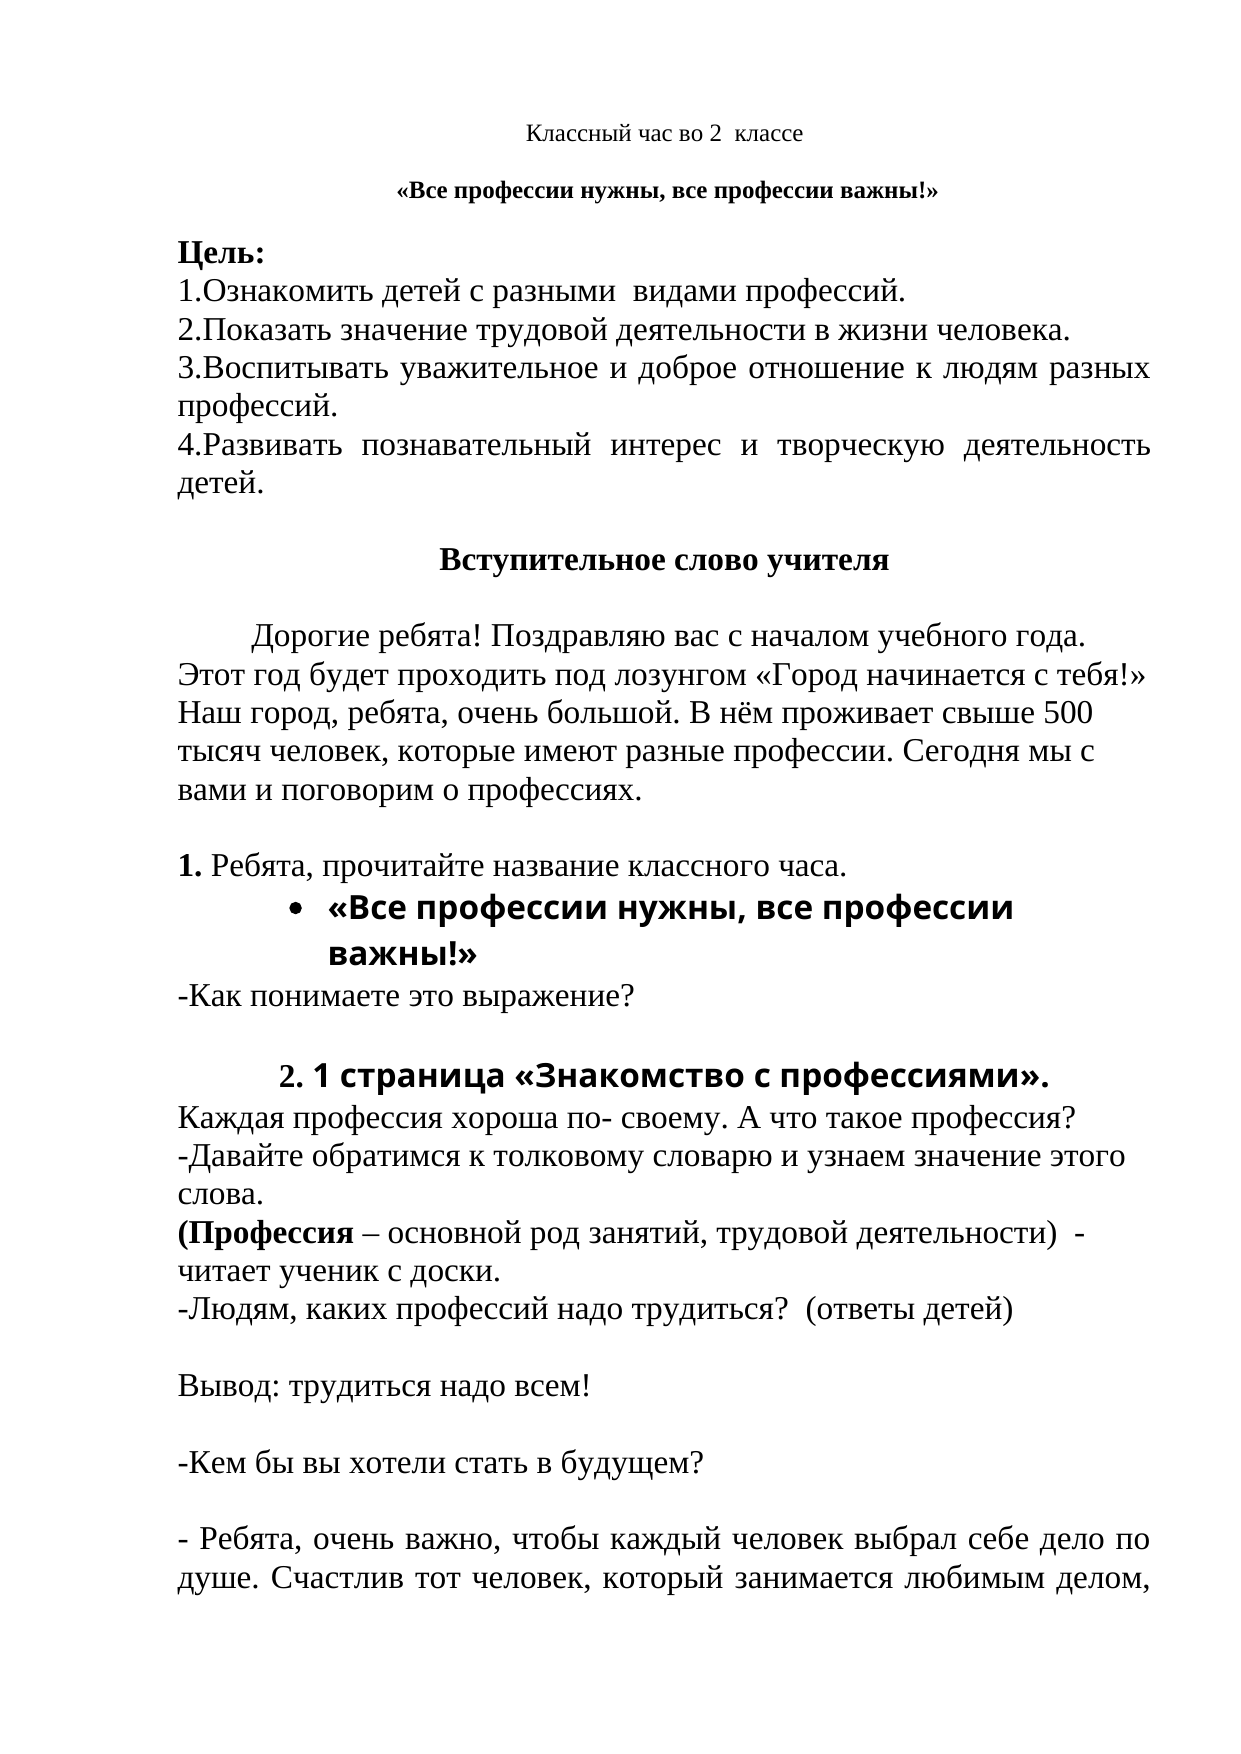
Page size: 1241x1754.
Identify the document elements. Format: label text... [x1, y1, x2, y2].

text 3.Воспитывать уважительное и доброе отношение к людям разных профессий. [177, 347, 1152, 424]
text Цель: [177, 232, 1152, 271]
text 2. 1 страница «Знакомство с профессиями». [177, 1052, 1152, 1097]
text Вывод: трудиться надо всем! [177, 1365, 1152, 1404]
text Вступительное слово учителя [177, 539, 1152, 577]
text (Профессия – основной род занятий, трудовой деятельности) - читает ученик с доски. [177, 1212, 1152, 1289]
text «Все профессии нужны, все профессии важны!» [177, 176, 1152, 204]
text -Давайте обратимся к толковому словарю и узнаем значение этого слова. [177, 1135, 1152, 1212]
text Наш город, ребята, очень большой. В нём проживает свыше 500 тысяч человек, которые имеют разные профессии. Сегодня мы с вами и поговорим о профессиях. [177, 692, 1152, 807]
text 1. Ребята, прочитайте название классного часа. [177, 846, 1152, 884]
text 4.Развивать познавательный интерес и творческую деятельность детей. [177, 424, 1152, 501]
text -Людям, каких профессий надо трудиться? (ответы детей) [177, 1289, 1152, 1327]
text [177, 1519, 1152, 1595]
text 1.Ознакомить детей с разными видами профессий. [177, 271, 1152, 309]
text 2.Показать значение трудовой деятельности в жизни человека. [177, 309, 1152, 347]
text Каждая профессия хороша по- своему. А что такое профессия? [177, 1097, 1152, 1135]
text -Кем бы вы хотели стать в будущем? [177, 1442, 1152, 1480]
text Дорогие ребята! Поздравляю вас с началом учебного года. Этот год будет проходить под лозунгом «Город начинается с тебя!» [177, 616, 1152, 692]
text Классный час во 2 классе [177, 118, 1152, 147]
list «Все профессии нужны, все профессии важны!» [290, 884, 1152, 975]
text -Как понимаете это выражение? [177, 975, 1152, 1013]
